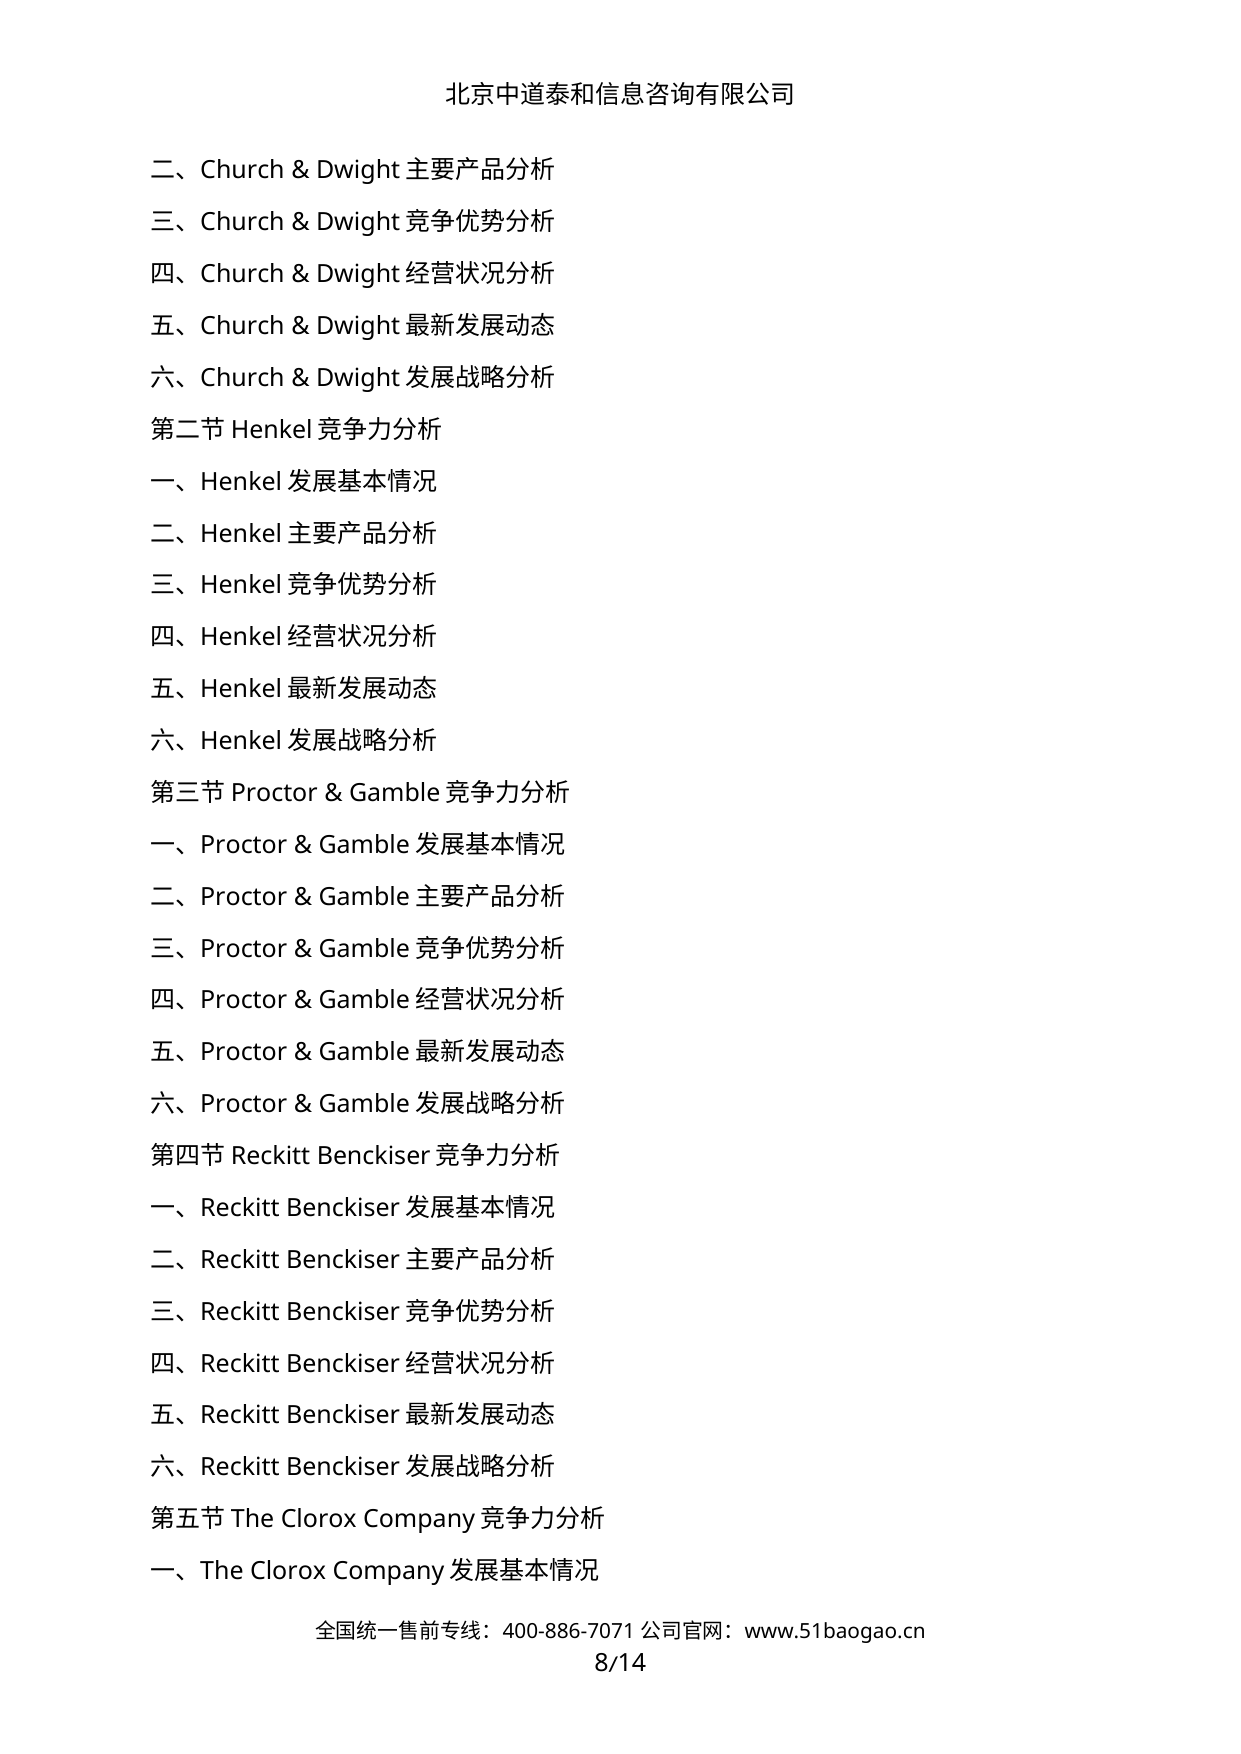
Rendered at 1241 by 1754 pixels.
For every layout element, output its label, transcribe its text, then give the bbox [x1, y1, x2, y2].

text 二、Proctor & Gamble主要产品分析 [150, 876, 1090, 912]
text 四、Church & Dwight经营状况分析 [150, 254, 1090, 290]
text 一、Reckitt Benckiser发展基本情况 [150, 1187, 1090, 1224]
text 五、Henkel最新发展动态 [150, 669, 1090, 705]
text 六、Church & Dwight发展战略分析 [150, 357, 1090, 394]
text 第四节 Reckitt Benckiser竞争力分析 [150, 1136, 1090, 1172]
text 三、Henkel竞争优势分析 [150, 565, 1090, 601]
text 三、Proctor & Gamble竞争优势分析 [150, 928, 1090, 964]
text 一、Henkel发展基本情况 [150, 461, 1090, 497]
text 六、Proctor & Gamble发展战略分析 [150, 1084, 1090, 1120]
text 三、Church & Dwight竞争优势分析 [150, 202, 1090, 238]
text 四、Henkel经营状况分析 [150, 617, 1090, 653]
text 六、Henkel发展战略分析 [150, 721, 1090, 757]
text 四、Reckitt Benckiser经营状况分析 [150, 1343, 1090, 1379]
text 二、Church & Dwight主要产品分析 [150, 150, 1090, 186]
text 第五节 The Clorox Company竞争力分析 [150, 1499, 1090, 1535]
text 三、Reckitt Benckiser竞争优势分析 [150, 1291, 1090, 1327]
text 第三节 Proctor & Gamble竞争力分析 [150, 772, 1090, 809]
text 二、Henkel主要产品分析 [150, 513, 1090, 549]
text 第二节 Henkel竞争力分析 [150, 409, 1090, 446]
text 六、Reckitt Benckiser发展战略分析 [150, 1447, 1090, 1483]
text 二、Reckitt Benckiser主要产品分析 [150, 1239, 1090, 1276]
text 五、Church & Dwight最新发展动态 [150, 306, 1090, 342]
text 一、Proctor & Gamble发展基本情况 [150, 824, 1090, 861]
text 五、Reckitt Benckiser最新发展动态 [150, 1395, 1090, 1431]
text 五、Proctor & Gamble最新发展动态 [150, 1032, 1090, 1068]
text 四、Proctor & Gamble经营状况分析 [150, 980, 1090, 1016]
text 一、The Clorox Company发展基本情况 [150, 1551, 1090, 1587]
